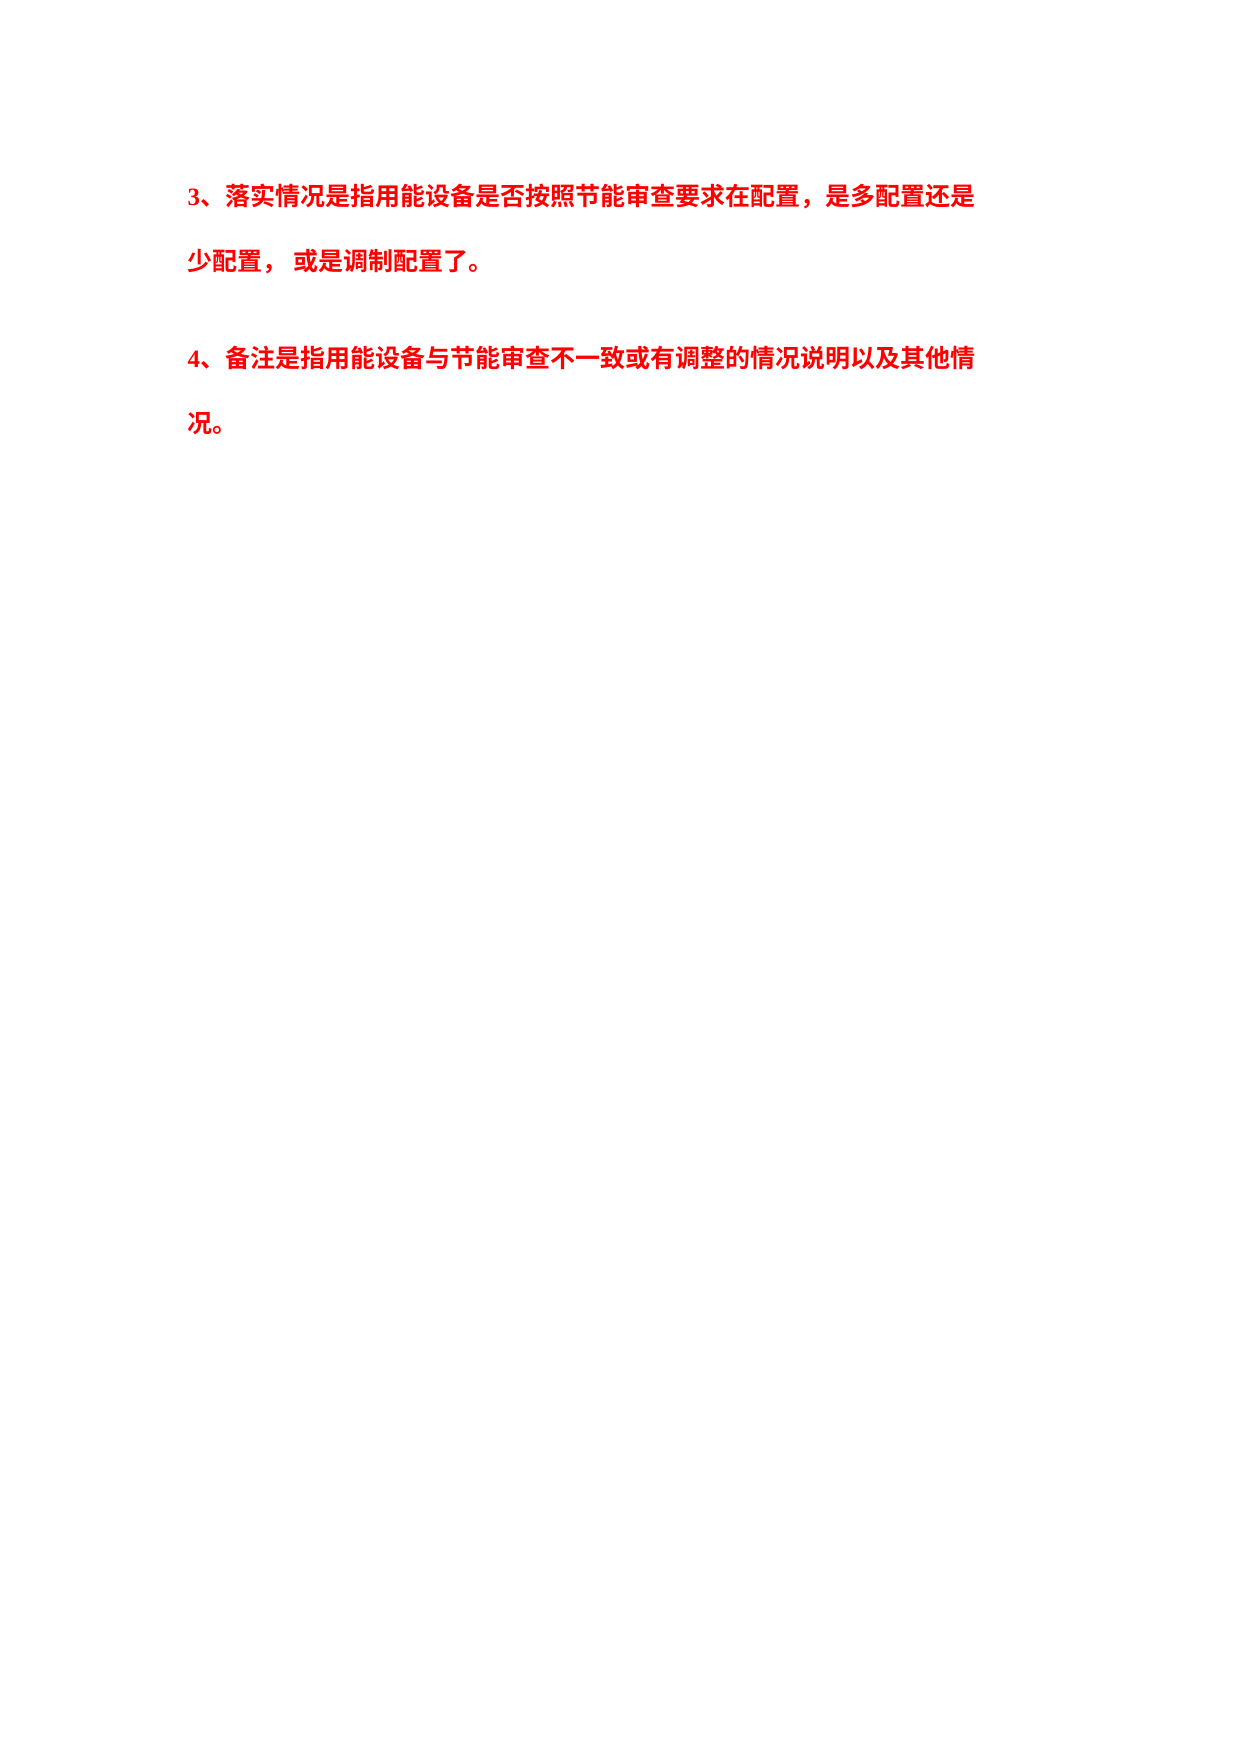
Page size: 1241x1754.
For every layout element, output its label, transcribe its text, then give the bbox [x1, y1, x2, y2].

text 3、落实情况是指用能设备是否按照节能审查要求在配置，是多配置还是少配置， 或是调制配置了。 [187, 162, 994, 292]
text 4、备注是指用能设备与节能审查不一致或有调整的情况说明以及其他情况。 [187, 324, 994, 454]
